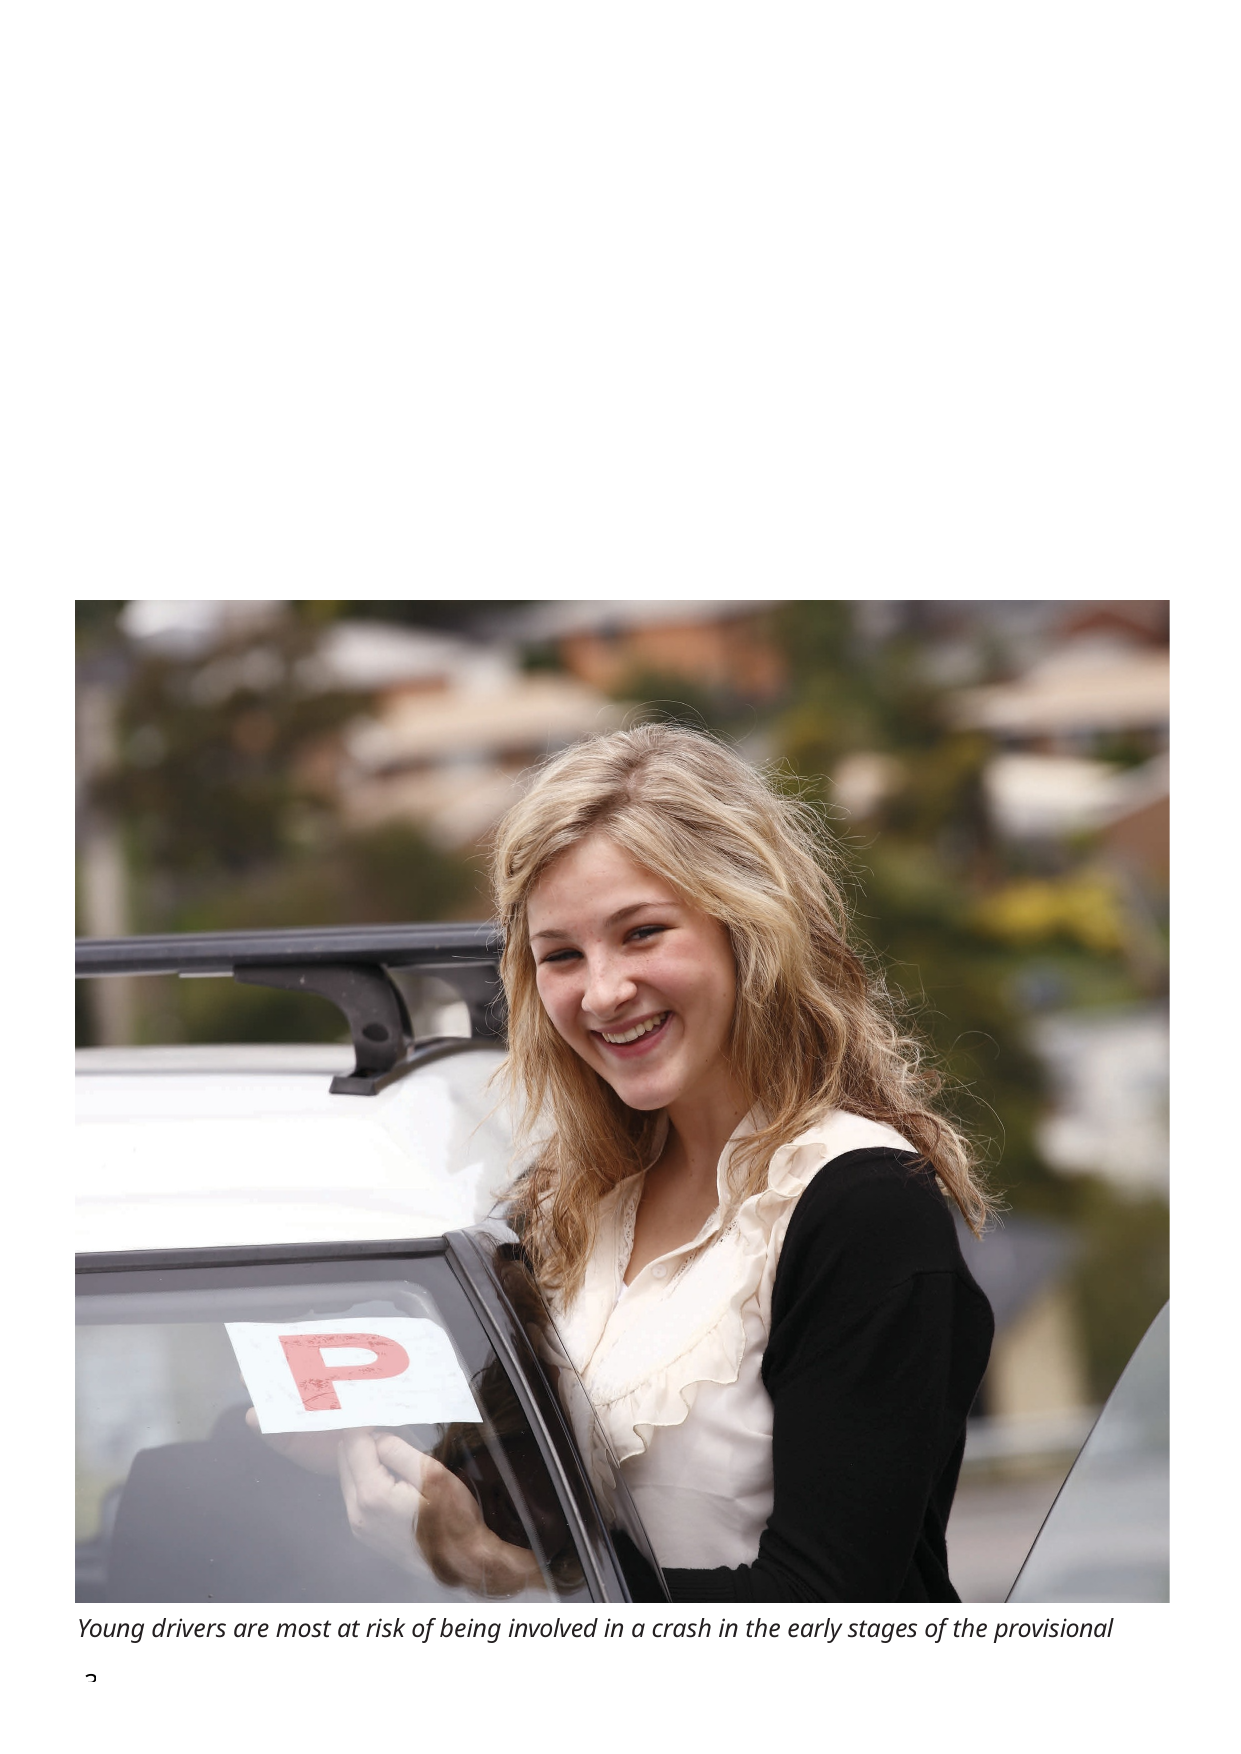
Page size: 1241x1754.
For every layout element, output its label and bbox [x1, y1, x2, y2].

text [77, 1611, 1180, 1644]
picture [75, 600, 1170, 1603]
